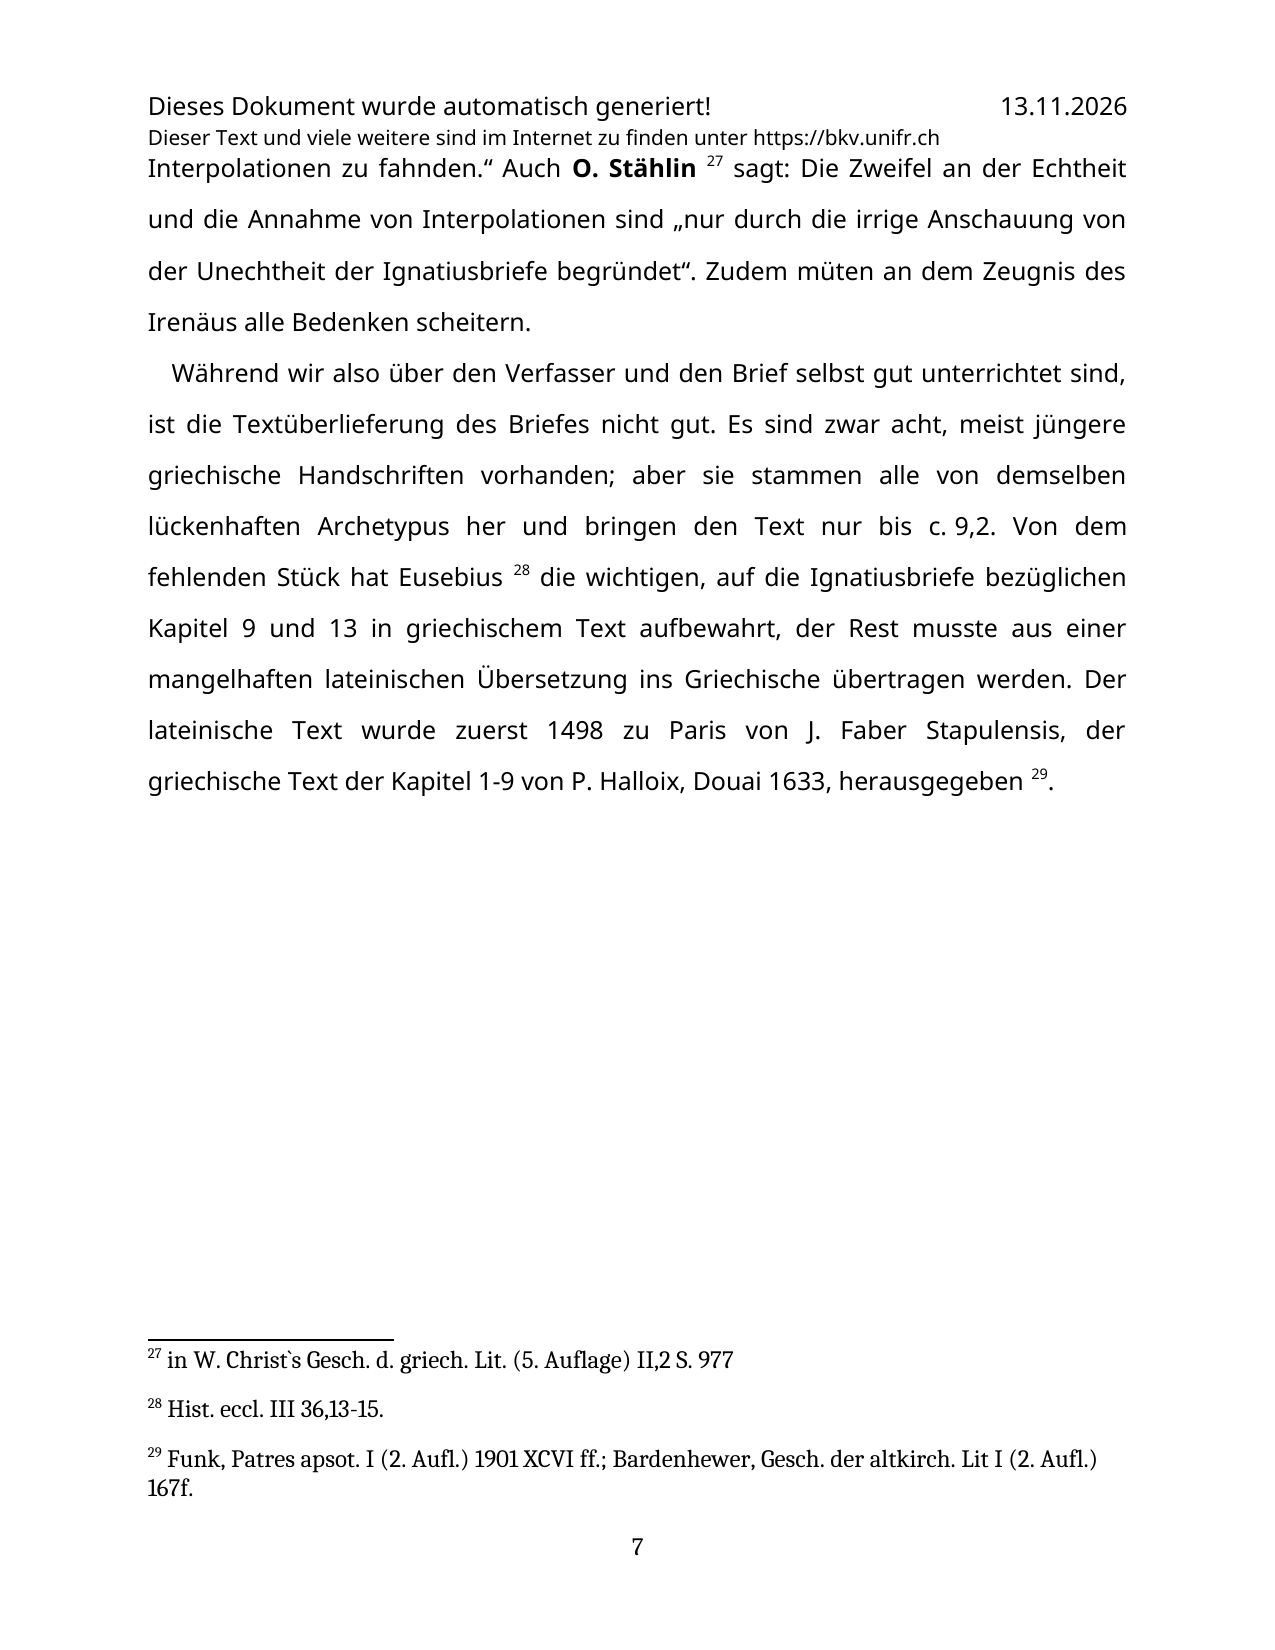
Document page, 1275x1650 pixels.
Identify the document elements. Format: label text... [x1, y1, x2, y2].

text Während wir also über den Verfasser und den Brief selbst gut unterrichtet sind, ist die Textüberlieferung des Briefes nicht gut. Es sind zwar acht, meist jüngere griechische Handschriften vorhanden; aber sie stammen alle von demselben lückenhaften Archetypus her und bringen den Text nur bis c. 9,2. Von dem fehlenden Stück hat Eusebius die wichtigen, auf die Ignatiusbriefe bezüglichen Kapitel 9 und 13 in griechischem Text aufbewahrt, der Rest musste aus einer mangelhaften lateinischen Übersetzung ins Griechische übertragen werden. Der lateinische Text wurde zuerst 1498 zu Paris von J. Faber Stapulensis, der griechische Text der Kapitel 1-9 von P. Halloix, Douai 1633, herausgegeben . [148, 355, 1127, 798]
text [148, 151, 1127, 338]
